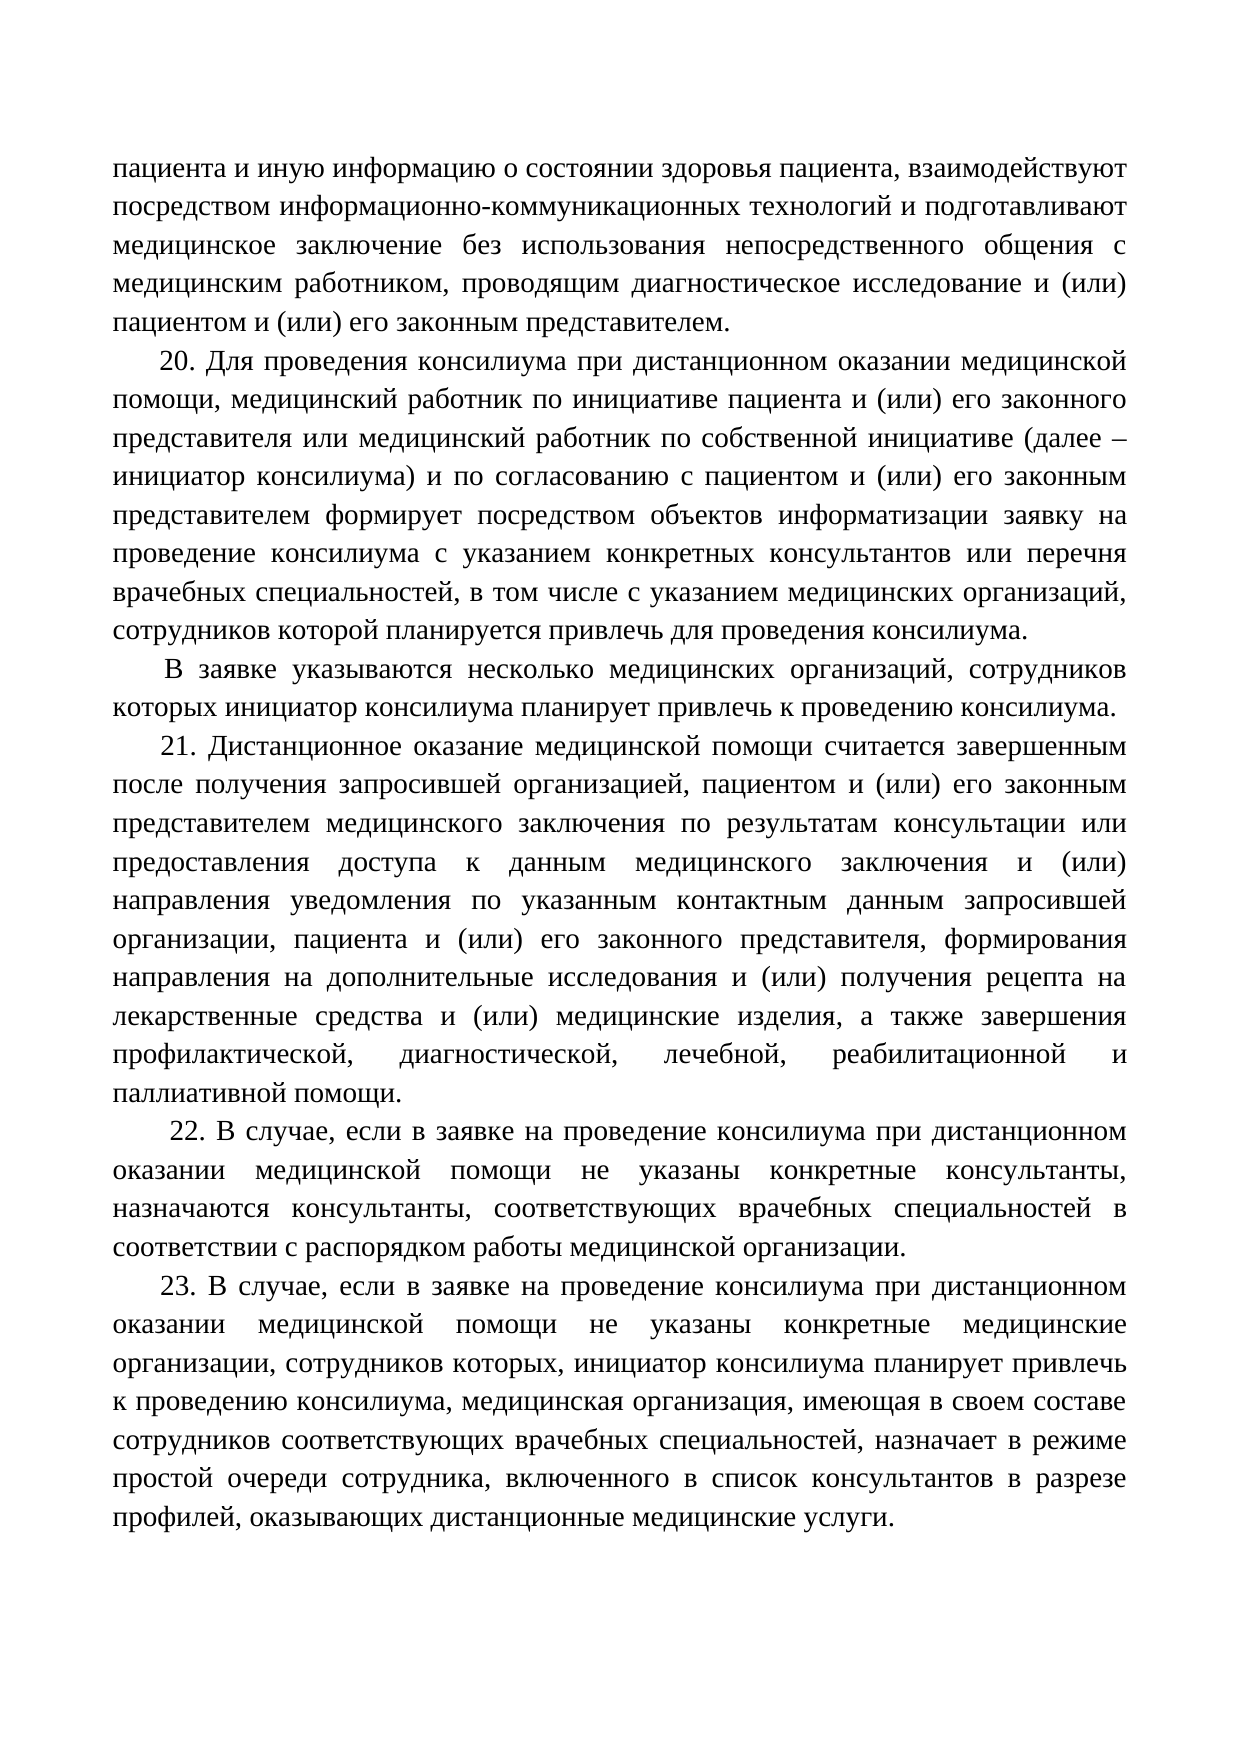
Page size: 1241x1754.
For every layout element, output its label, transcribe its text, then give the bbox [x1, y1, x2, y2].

text 22. В случае, если в заявке на проведение консилиума при дистанционном оказании медицинской помощи не указаны конкретные консультанты, назначаются консультанты, соответствующих врачебных специальностей в соответствии с распорядком работы медицинской организации. [112, 1113, 1128, 1263]
text 20. Для проведения консилиума при дистанционном оказании медицинской помощи, медицинский работник по инициативе пациента и (или) его законного представителя или медицинский работник по собственной инициативе (далее – инициатор консилиума) и по согласованию с пациентом и (или) его законным представителем формирует посредством объектов информатизации заявку на проведение консилиума с указанием конкретных консультантов или перечня врачебных специальностей, в том числе с указанием медицинских организаций, сотрудников которой планируется привлечь для проведения консилиума. [112, 343, 1128, 646]
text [112, 150, 1128, 338]
text 21. Дистанционное оказание медицинской помощи считается завершенным после получения запросившей организацией, пациентом и (или) его законным представителем медицинского заключения по результатам консультации или предоставления доступа к данным медицинского заключения и (или) направления уведомления по указанным контактным данным запросившей организации, пациента и (или) его законного представителя, формирования направления на дополнительные исследования и (или) получения рецепта на лекарственные средства и (или) медицинские изделия, а также завершения профилактической, диагностической, лечебной, реабилитационной и паллиативной помощи. [112, 728, 1128, 1108]
text В заявке указываются несколько медицинских организаций, сотрудников которых инициатор консилиума планирует привлечь к проведению консилиума. [112, 651, 1128, 723]
text 23. В случае, если в заявке на проведение консилиума при дистанционном оказании медицинской помощи не указаны конкретные медицинские организации, сотрудников которых, инициатор консилиума планирует привлечь к проведению консилиума, медицинская организация, имеющая в своем составе сотрудников соответствующих врачебных специальностей, назначает в режиме простой очереди сотрудника, включенного в список консультантов в разрезе профилей, оказывающих дистанционные медицинские услуги. [112, 1268, 1128, 1532]
